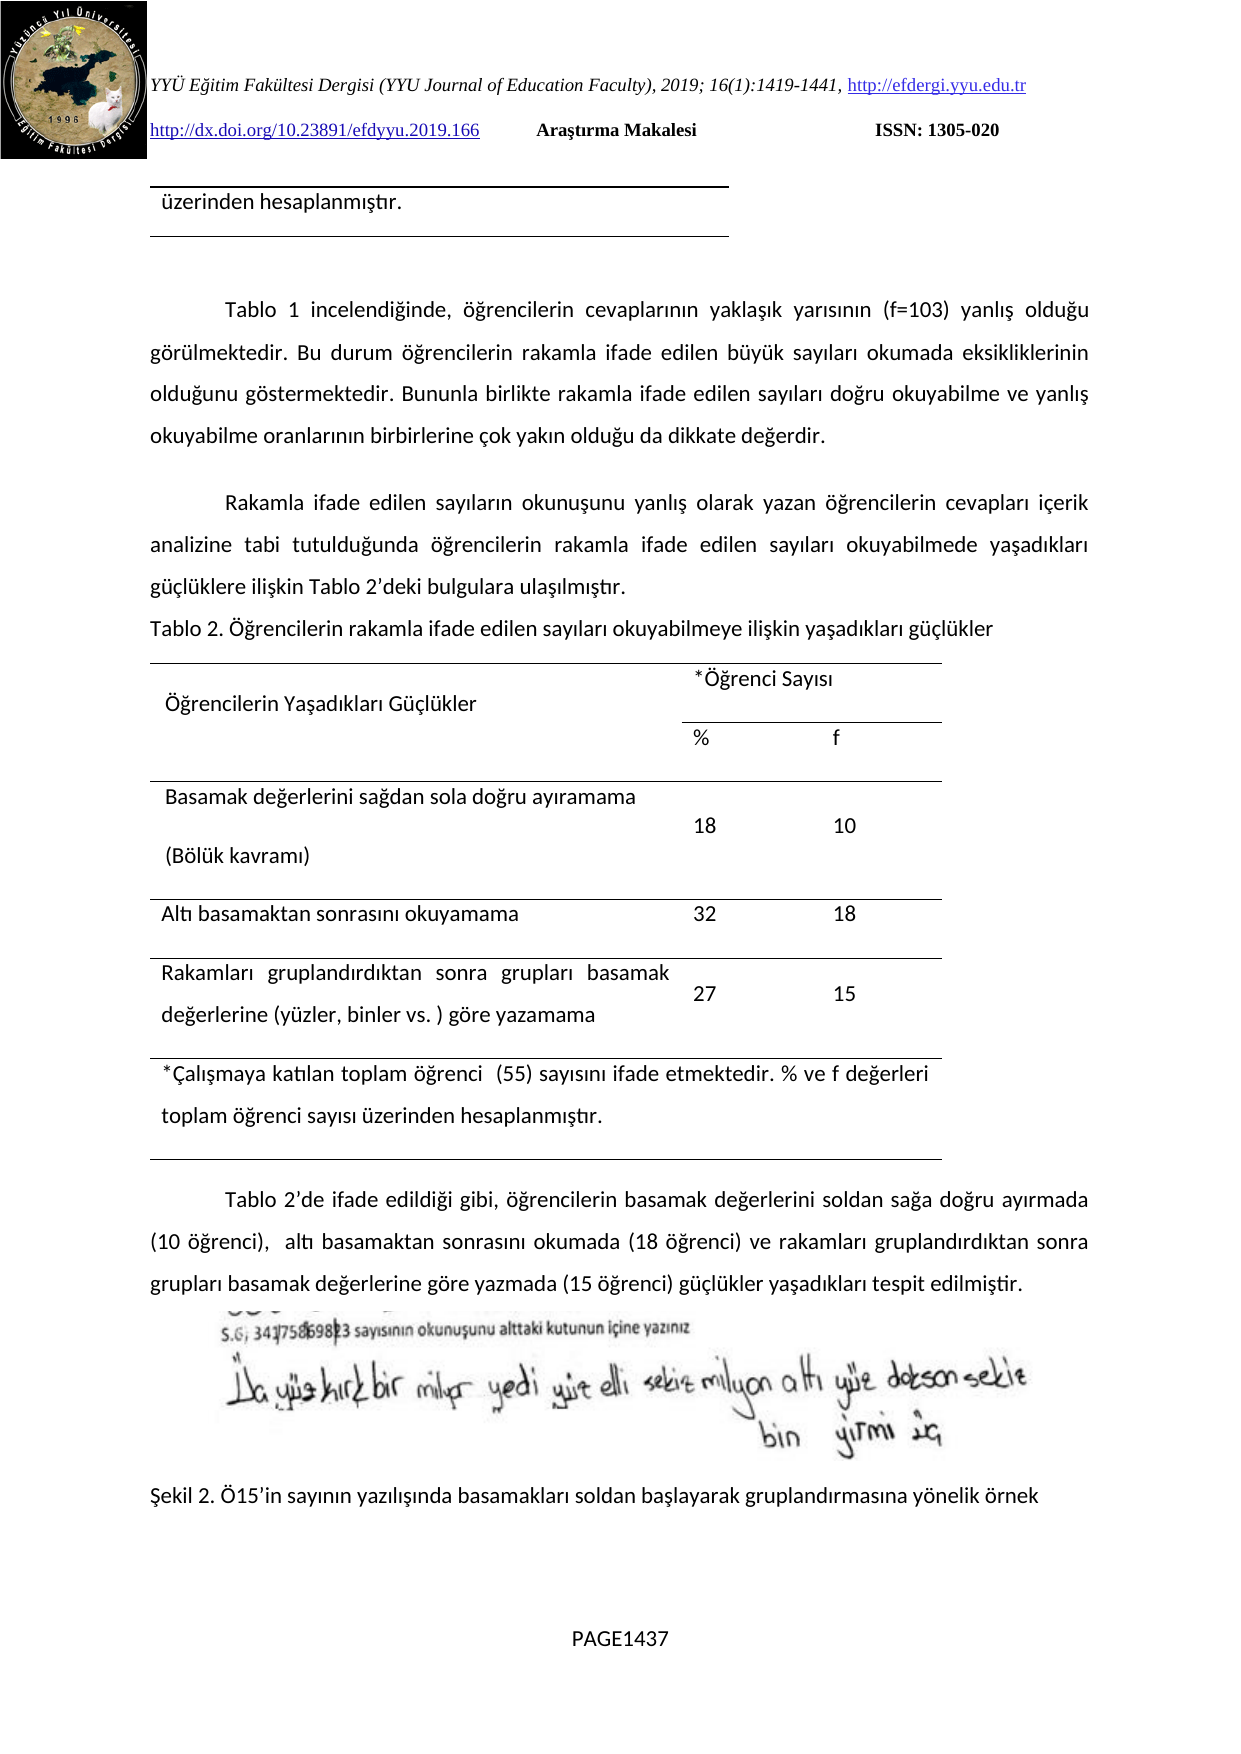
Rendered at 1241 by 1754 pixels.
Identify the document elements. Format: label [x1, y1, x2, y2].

table_cell [682, 723, 821, 781]
table_header [682, 664, 942, 722]
table_cell [150, 959, 682, 1058]
table_cell [150, 1059, 942, 1159]
table_header [150, 664, 682, 781]
table_cell [682, 959, 821, 1058]
table_cell [150, 900, 682, 957]
table_cell [150, 188, 729, 236]
table_cell [682, 782, 821, 898]
table_cell [150, 782, 682, 898]
table_cell [821, 723, 942, 781]
table_cell [682, 900, 821, 957]
picture [0, 1, 147, 158]
table_cell [821, 959, 942, 1058]
table_cell [821, 782, 942, 898]
table_cell [821, 900, 942, 957]
picture [207, 1311, 1033, 1461]
